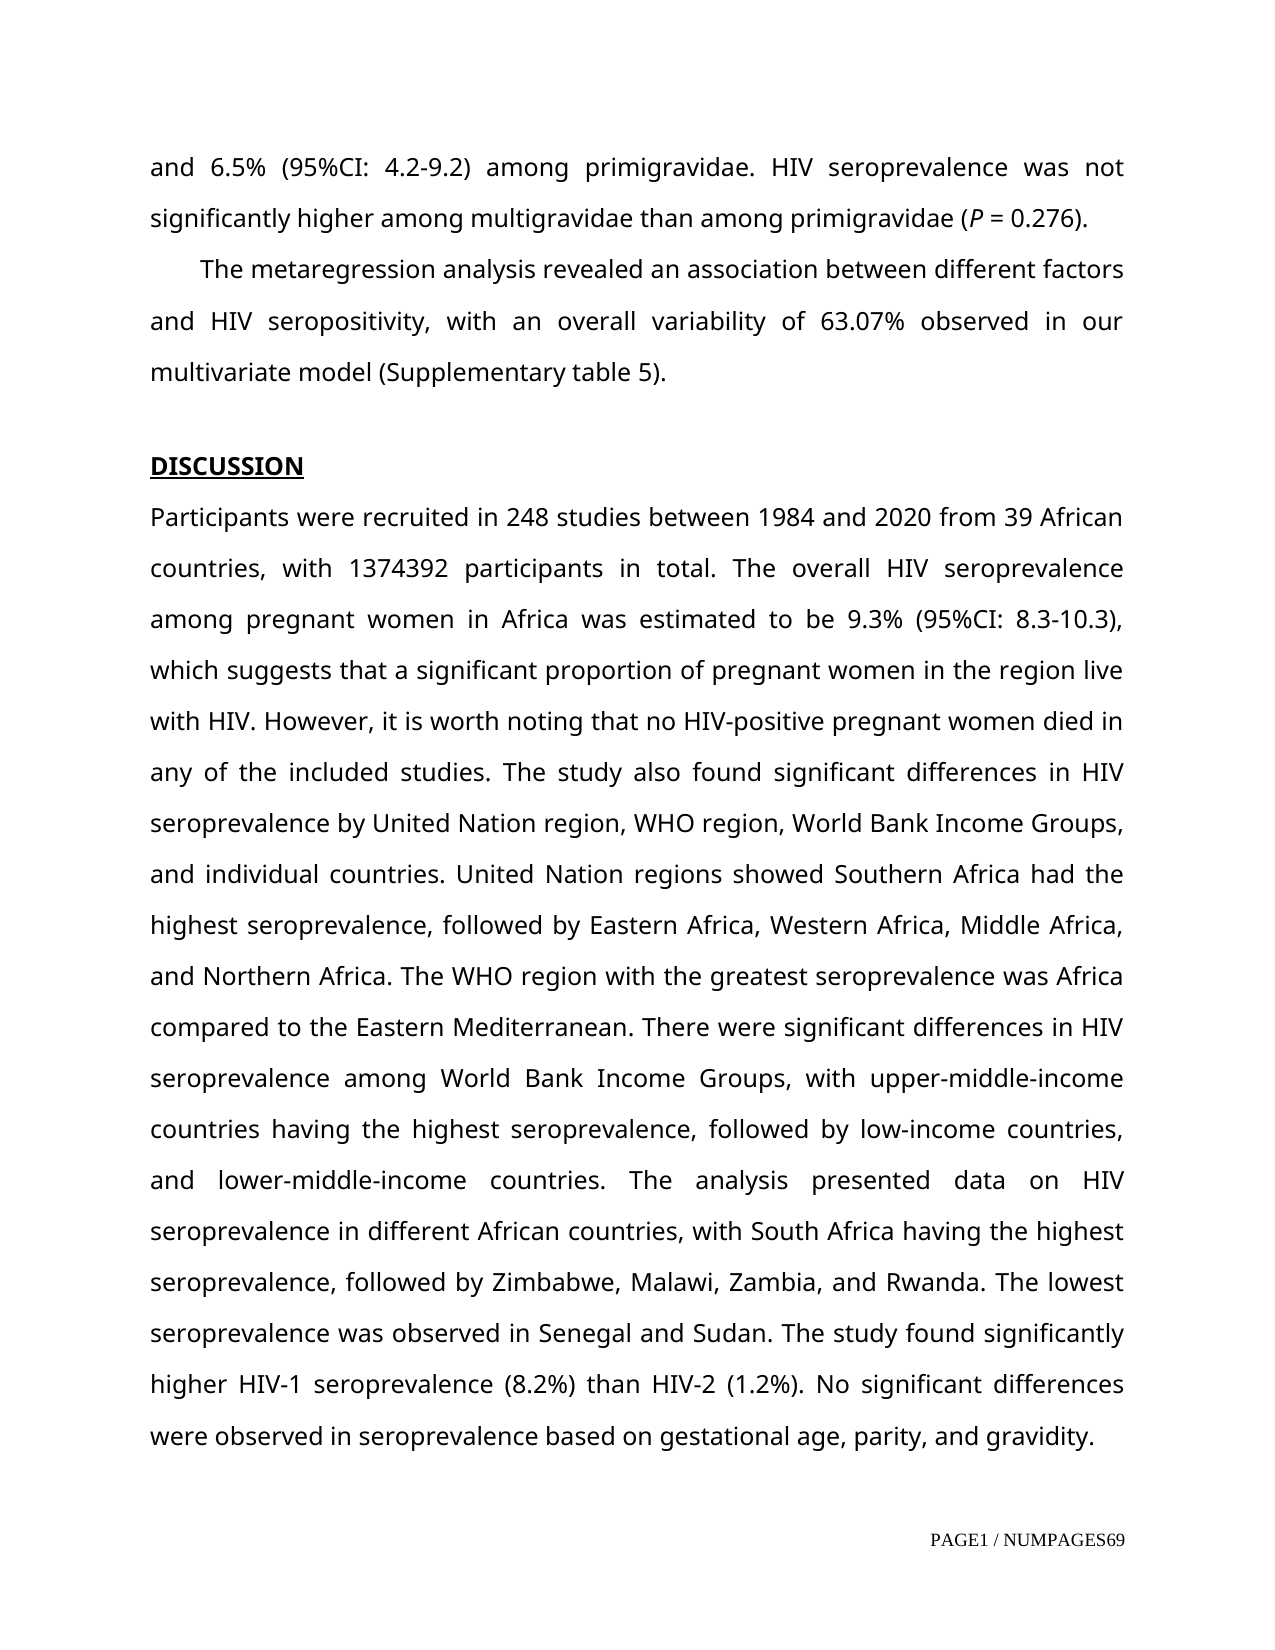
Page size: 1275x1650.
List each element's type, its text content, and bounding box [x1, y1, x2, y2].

text Participants were recruited in 248 studies between 1984 and 2020 from 39 African countries, with 1374392 participants in total. The overall HIV seroprevalence among pregnant women in Africa was estimated to be 9.3% (95%CI: 8.3-10.3), which suggests that a significant proportion of pregnant women in the region live with HIV. However, it is worth noting that no HIV-positive pregnant women died in any of the included studies. The study also found significant differences in HIV seroprevalence by United Nation region, WHO region, World Bank Income Groups, and individual countries. United Nation regions showed Southern Africa had the highest seroprevalence, followed by Eastern Africa, Western Africa, Middle Africa, and Northern Africa. The WHO region with the greatest seroprevalence was Africa compared to the Eastern Mediterranean. There were significant differences in HIV seroprevalence among World Bank Income Groups, with upper-middle-income countries having the highest seroprevalence, followed by low-income countries, and lower-middle-income countries. The analysis presented data on HIV seroprevalence in different African countries, with South Africa having the highest seroprevalence, followed by Zimbabwe, Malawi, Zambia, and Rwanda. The lowest seroprevalence was observed in Senegal and Sudan. The study found significantly higher HIV-1 seroprevalence (8.2%) than HIV-2 (1.2%). No significant differences were observed in seroprevalence based on gestational age, parity, and gravidity. [150, 499, 1125, 1452]
text DISCUSSION [150, 448, 1125, 482]
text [150, 150, 1125, 235]
text The metaregression analysis revealed an association between different factors and HIV seropositivity, with an overall variability of 63.07% observed in our multivariate model (Supplementary table 5). [150, 252, 1125, 388]
